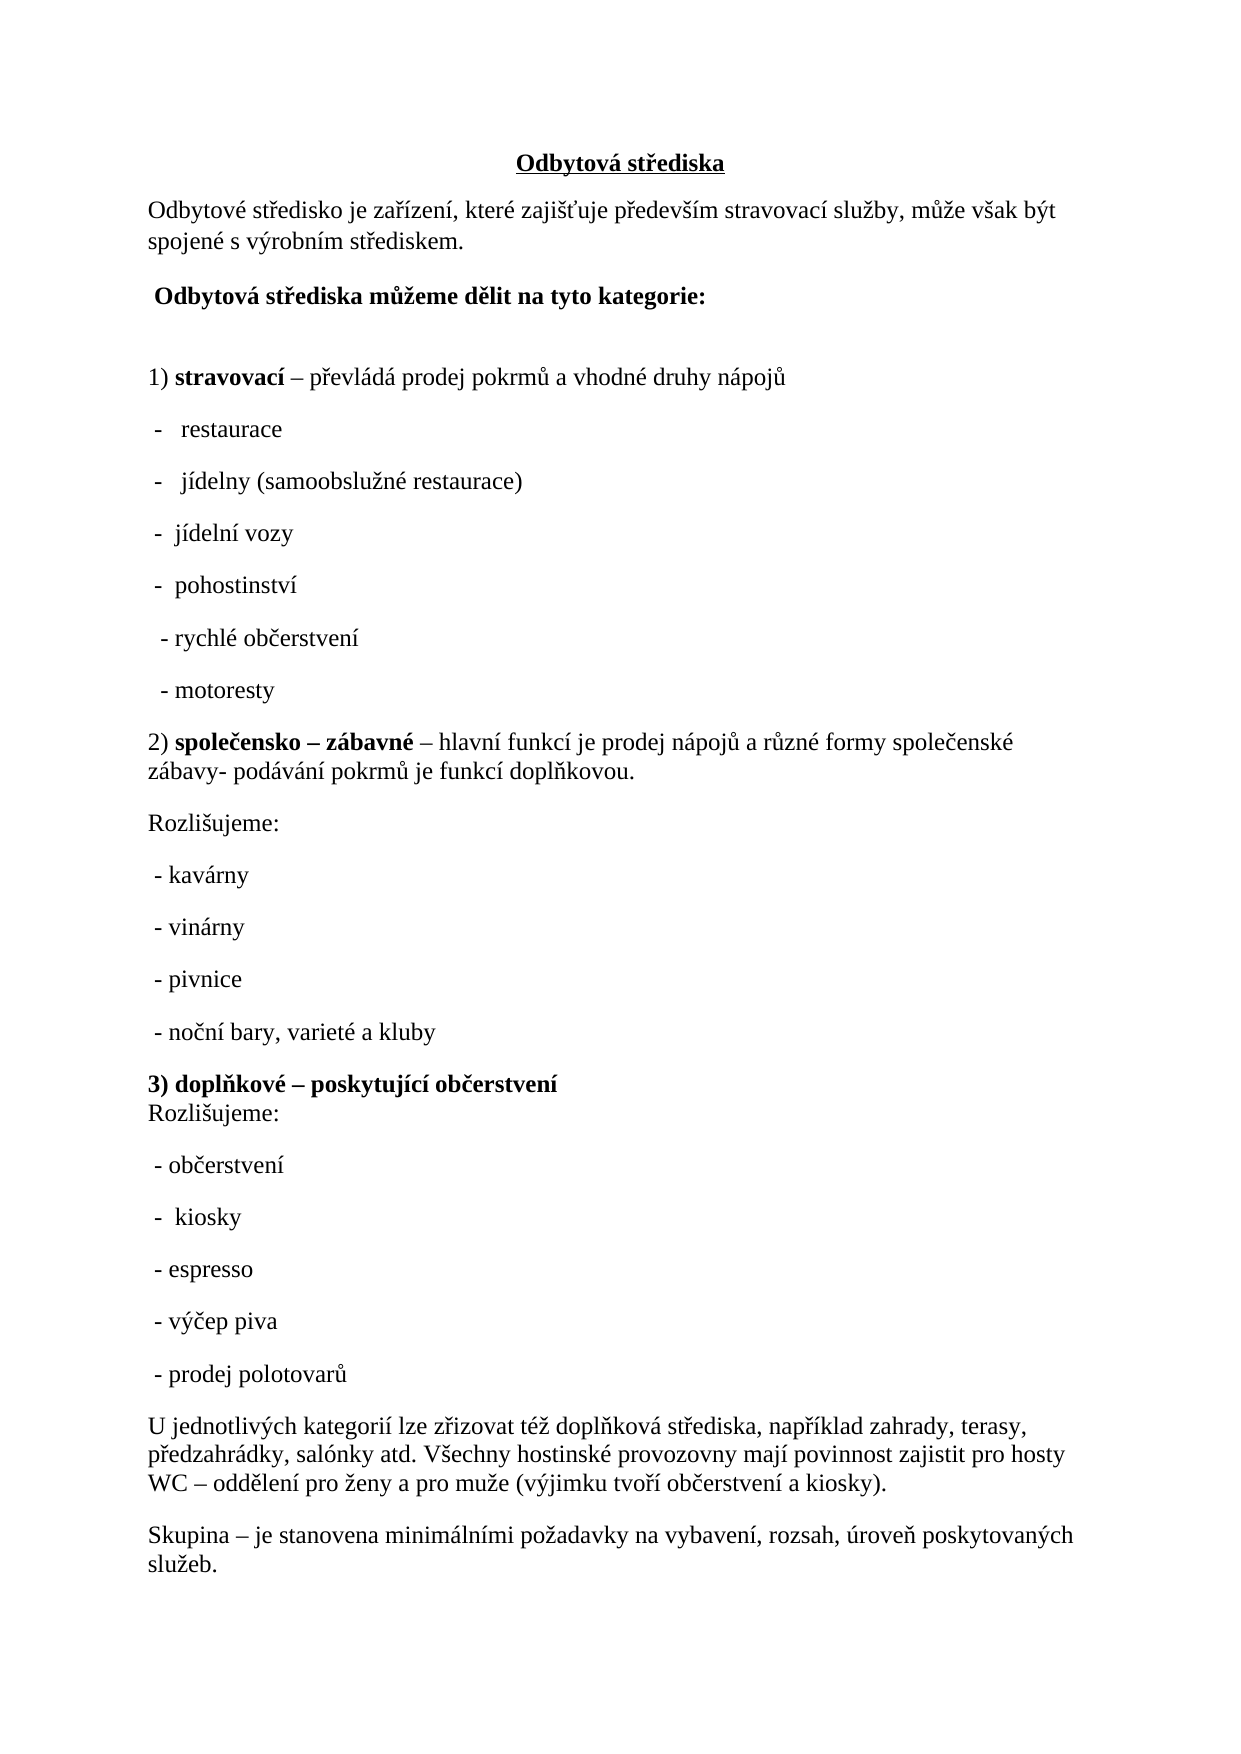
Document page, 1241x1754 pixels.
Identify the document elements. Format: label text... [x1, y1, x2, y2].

text - motoresty [148, 675, 1093, 704]
text - pohostinství [148, 571, 1093, 599]
text - výčep piva [148, 1306, 1093, 1335]
text - prodej polotovarů [148, 1359, 1093, 1387]
text - restaurace [148, 414, 1093, 443]
text Rozlišujeme: [148, 808, 1093, 837]
text - jídelny (samoobslužné restaurace) [148, 466, 1093, 495]
text 1) stravovací – převládá prodej pokrmů a vhodné druhy nápojů [148, 333, 1093, 391]
text - rychlé občerstvení [148, 623, 1093, 651]
text - pivnice [148, 964, 1093, 993]
text - espresso [148, 1254, 1093, 1283]
text 3) doplňkové – poskytující občerstvení Rozlišujeme: [148, 1069, 1093, 1126]
text - kiosky [148, 1202, 1093, 1231]
text - občerstvení [148, 1150, 1093, 1179]
text U jednotlivých kategorií lze zřizovat též doplňková střediska, například zahrady, terasy, předzahrádky, salónky atd. Všechny hostinské provozovny mají povinnost zajistit pro hosty WC – oddělení pro ženy a pro muže (výjimku tvoří občerstvení a kiosky). [148, 1411, 1093, 1497]
text - vinárny [148, 912, 1093, 941]
text - kavárny [148, 860, 1093, 889]
text Odbytová střediska můžeme dělit na tyto kategorie: [148, 281, 1093, 309]
text - noční bary, varieté a kluby [148, 1017, 1093, 1046]
text Skupina – je stanovena minimálními požadavky na vybavení, rozsah, úroveň poskytovaných služeb. [148, 1521, 1093, 1578]
text 2) společensko – zábavné – hlavní funkcí je prodej nápojů a různé formy společenské zábavy- podávání pokrmů je funkcí doplňkovou. [148, 727, 1093, 784]
text Odbytové středisko je zařízení, které zajišťuje především stravovací služby, může však být spojené s výrobním střediskem. [148, 195, 1093, 255]
text Odbytová střediska [148, 148, 1093, 176]
text - jídelní vozy [148, 518, 1093, 547]
